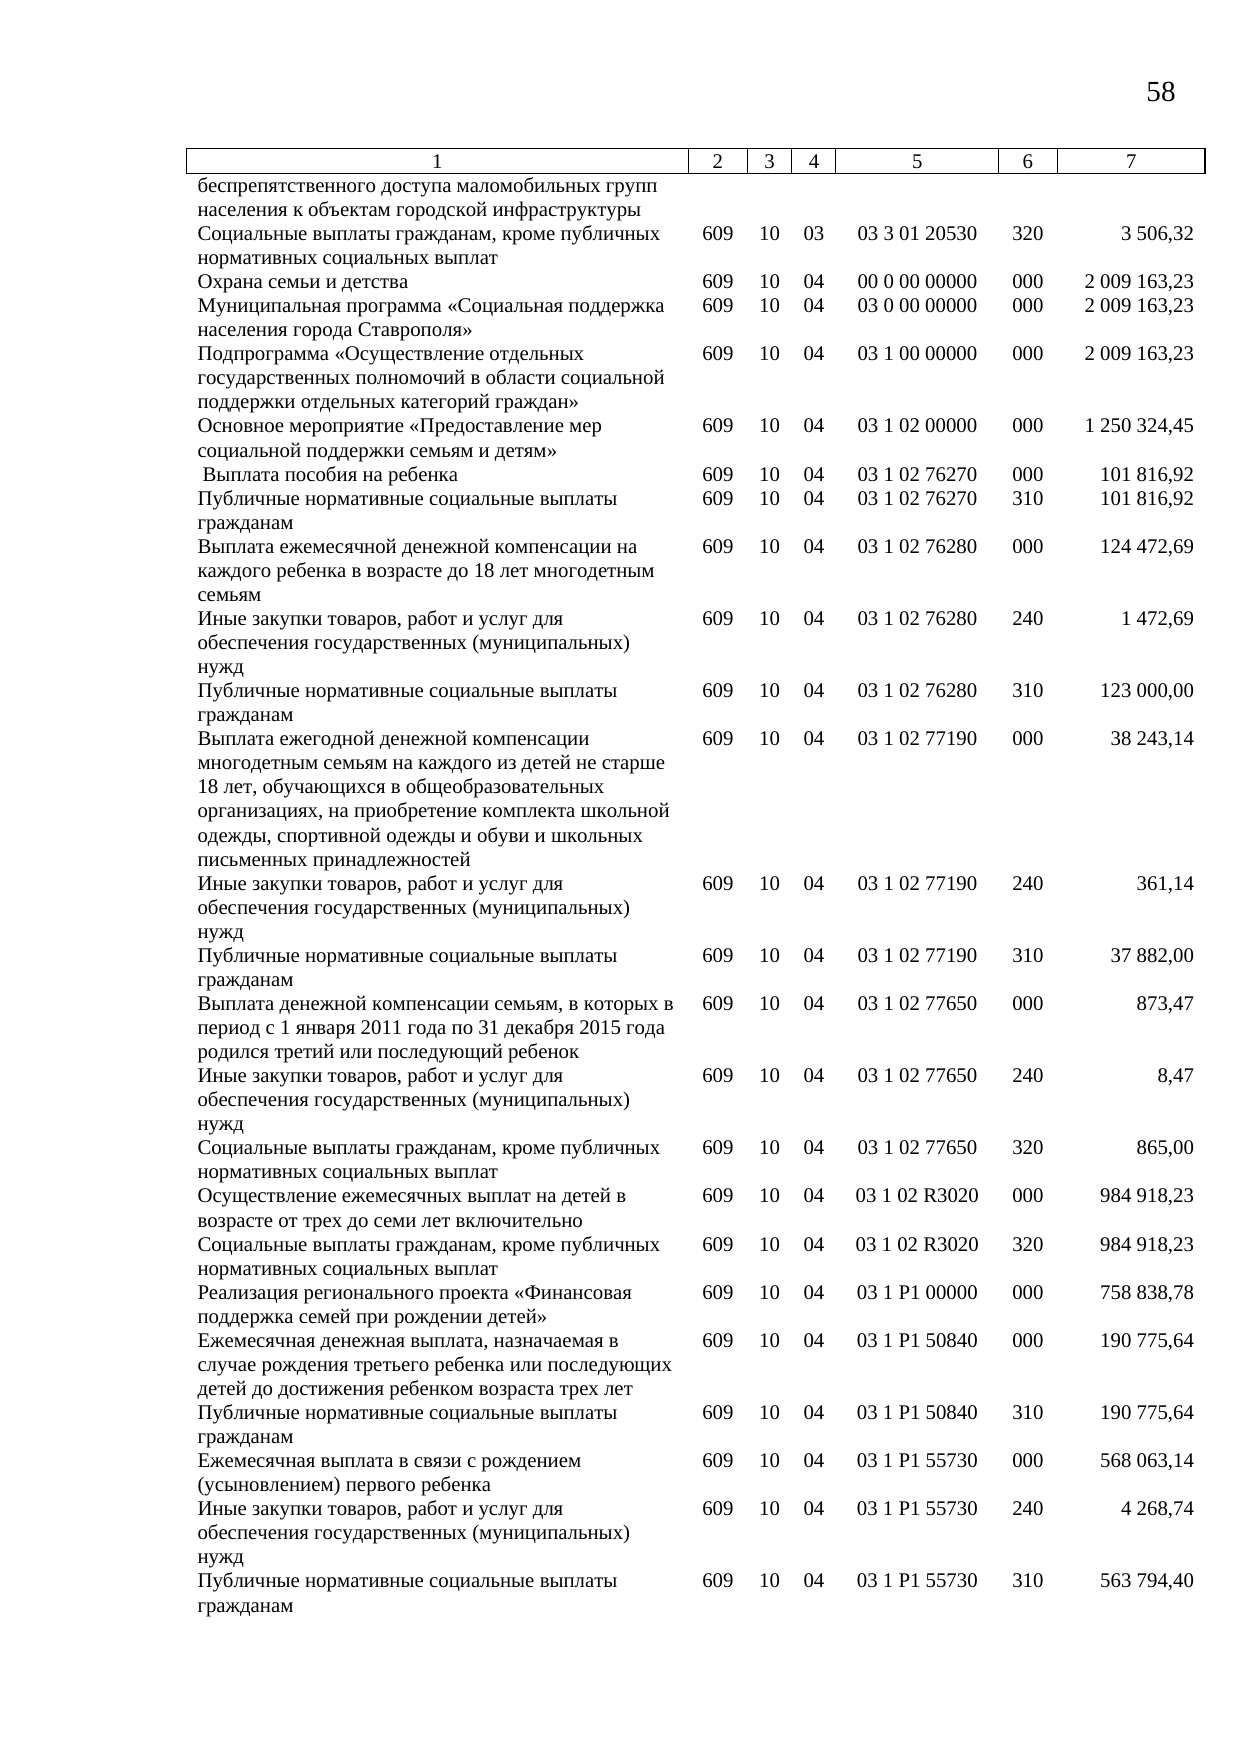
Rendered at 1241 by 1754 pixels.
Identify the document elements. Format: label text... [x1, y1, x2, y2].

table_header 1 [187, 149, 688, 173]
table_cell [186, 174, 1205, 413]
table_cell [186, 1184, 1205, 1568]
table_header 4 [792, 149, 835, 173]
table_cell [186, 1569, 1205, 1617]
table_header 7 [1058, 149, 1204, 173]
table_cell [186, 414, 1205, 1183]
table_header 6 [999, 149, 1057, 173]
table_header 3 [748, 149, 791, 173]
table_header 2 [689, 149, 747, 173]
table_header 5 [836, 149, 998, 173]
